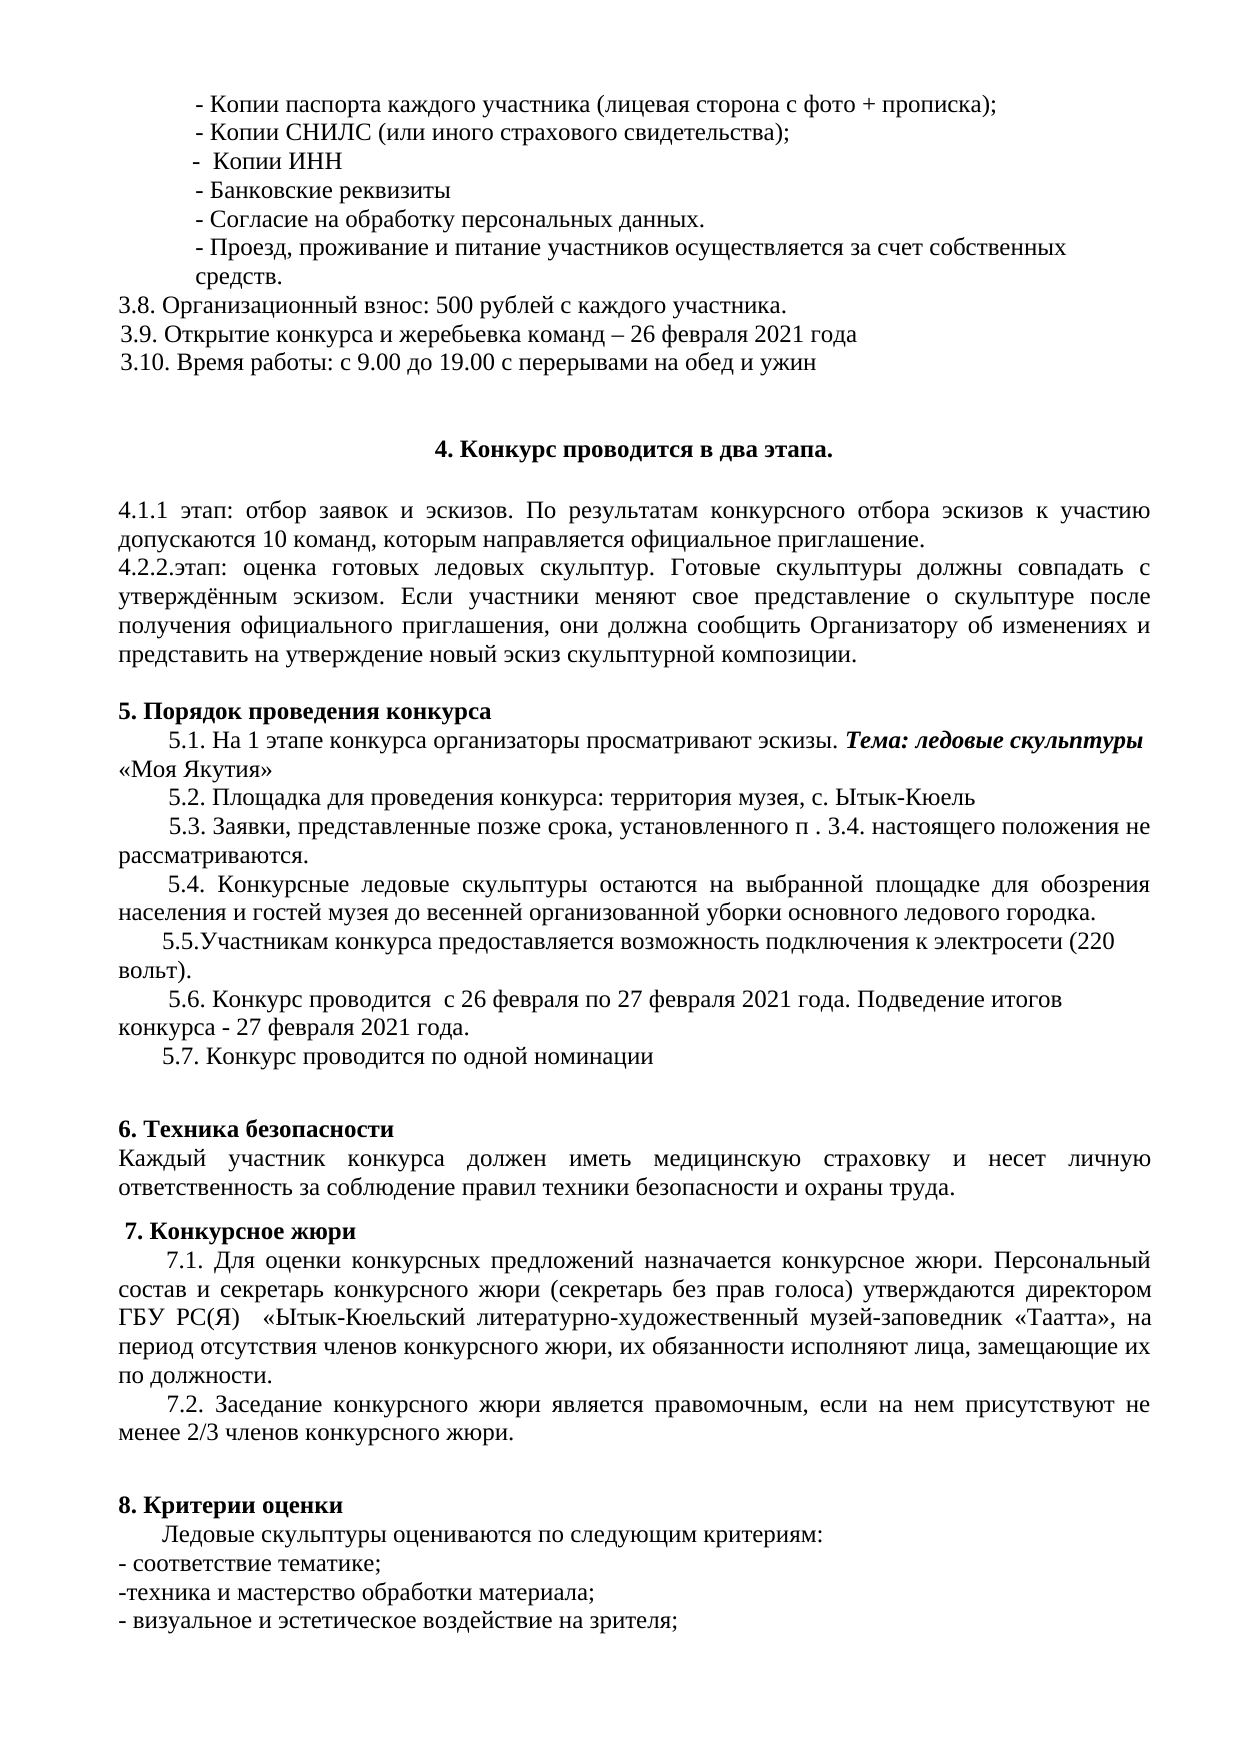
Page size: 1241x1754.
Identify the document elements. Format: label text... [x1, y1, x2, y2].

text Ледовые скульптуры оцениваются по следующим критериям: [118, 1519, 1152, 1548]
text - соответствие тематике; [118, 1548, 1152, 1577]
text 5.2. Площадка для проведения конкурса: территория музея, с. Ытык-Кюель [118, 782, 1152, 811]
text 4. Конкурс проводится в два этапа. [118, 434, 1150, 462]
text - Проезд, проживание и питание участников осуществляется за счет собственных средств. [195, 232, 1150, 290]
text 5.4. Конкурсные ледовые скульптуры остаются на выбранной площадке для обозрения населения и гостей музея до весенней организованной уборки основного ледового городка. [118, 869, 1152, 926]
text 8. Критерии оценки [118, 1491, 1152, 1519]
text 3.10. Время работы: с 9.00 до 19.00 с перерывами на обед и ужин [120, 347, 1150, 376]
text -техника и мастерство обработки материала; [118, 1577, 1152, 1606]
text - Согласие на обработку персональных данных. [195, 204, 1152, 232]
text Каждый участник конкурса должен иметь медицинскую страховку и несет личную ответственность за соблюдение правил техники безопасности и охраны труда. [118, 1143, 1152, 1201]
text - Копии паспорта каждого участника (лицевая сторона с фото + прописка); [195, 89, 1152, 117]
text 3.8. Организационный взнос: 500 рублей с каждого участника. [118, 290, 1150, 319]
text - Банковские реквизиты [195, 175, 1152, 204]
text - Копии ИНН [118, 146, 1150, 175]
text - визуальное и эстетическое воздействие на зрителя; [118, 1606, 1152, 1634]
text - Копии СНИЛС (или иного страхового свидетельства); [195, 117, 1152, 146]
text 5.3. Заявки, представленные позже срока, установленного п . 3.4. настоящего положения не рассматриваются. [118, 811, 1152, 869]
text 4.2.2.этап: оценка готовых ледовых скульптур. Готовые скульптуры должны совпадать с утверждённым эскизом. Если участники меняют свое представление о скульптуре после получения официального приглашения, они должна сообщить Организатору об изменениях и представить на утверждение новый эскиз скульптурной композиции. [118, 552, 1152, 667]
text 5.7. Конкурс проводится по одной номинации [118, 1041, 1152, 1070]
text 7.1. Для оценки конкурсных предложений назначается конкурсное жюри. Персональный состав и секретарь конкурсного жюри (секретарь без прав голоса) утверждаются директором ГБУ РС(Я) «Ытык-Кюельский литературно-художественный музей-заповедник «Таатта», на период отсутствия членов конкурсного жюри, их обязанности исполняют лица, замещающие их по должности. [118, 1245, 1152, 1389]
text 4.1.1 этап: отбор заявок и эскизов. По результатам конкурсного отбора эскизов к участию допускаются 10 команд, которым направляется официальное приглашение. [118, 495, 1152, 552]
text 7.2. Заседание конкурсного жюри является правомочным, если на нем присутствуют не менее 2/3 членов конкурсного жюри. [118, 1389, 1152, 1446]
text 6. Техника безопасности [118, 1114, 1152, 1143]
text 5.6. Конкурс проводится с 26 февраля по 27 февраля 2021 года. Подведение итогов конкурса - 27 февраля 2021 года. [118, 984, 1152, 1041]
text 5. Порядок проведения конкурса [118, 696, 1152, 725]
text 5.5.Участникам конкурса предоставляется возможность подключения к электросети (220 вольт). [118, 926, 1152, 984]
text 7. Конкурсное жюри [118, 1216, 1152, 1245]
text 5.1. На 1 этапе конкурса организаторы просматривают эскизы. Тема: ледовые скульптуры «Моя Якутия» [118, 725, 1152, 782]
text 3.9. Открытие конкурса и жеребьевка команд – 26 февраля 2021 года [120, 319, 1150, 347]
